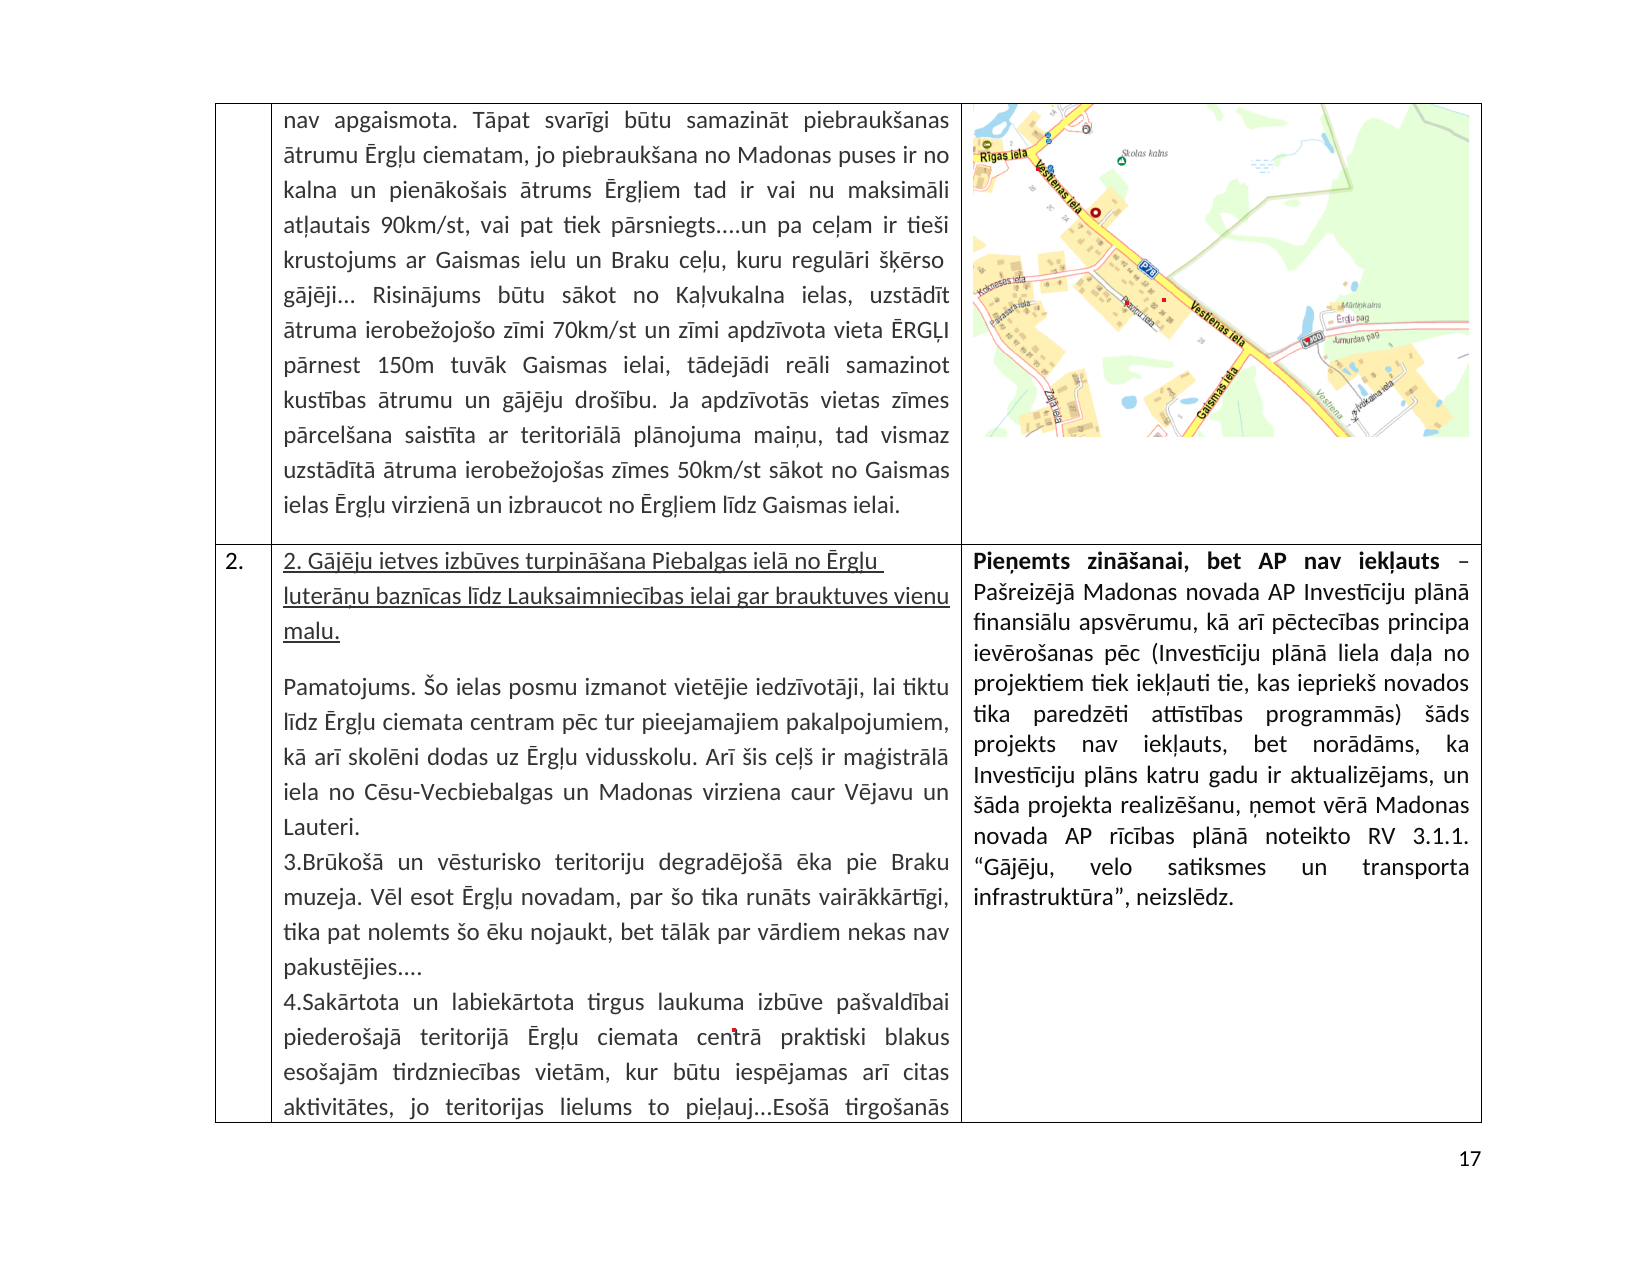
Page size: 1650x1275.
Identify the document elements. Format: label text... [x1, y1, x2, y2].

table_cell 1. [216, 104, 271, 544]
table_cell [272, 104, 961, 544]
picture [973, 104, 1470, 437]
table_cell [272, 545, 961, 1122]
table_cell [962, 104, 1481, 544]
table_cell 2. [216, 545, 271, 1122]
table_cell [962, 545, 1481, 1122]
